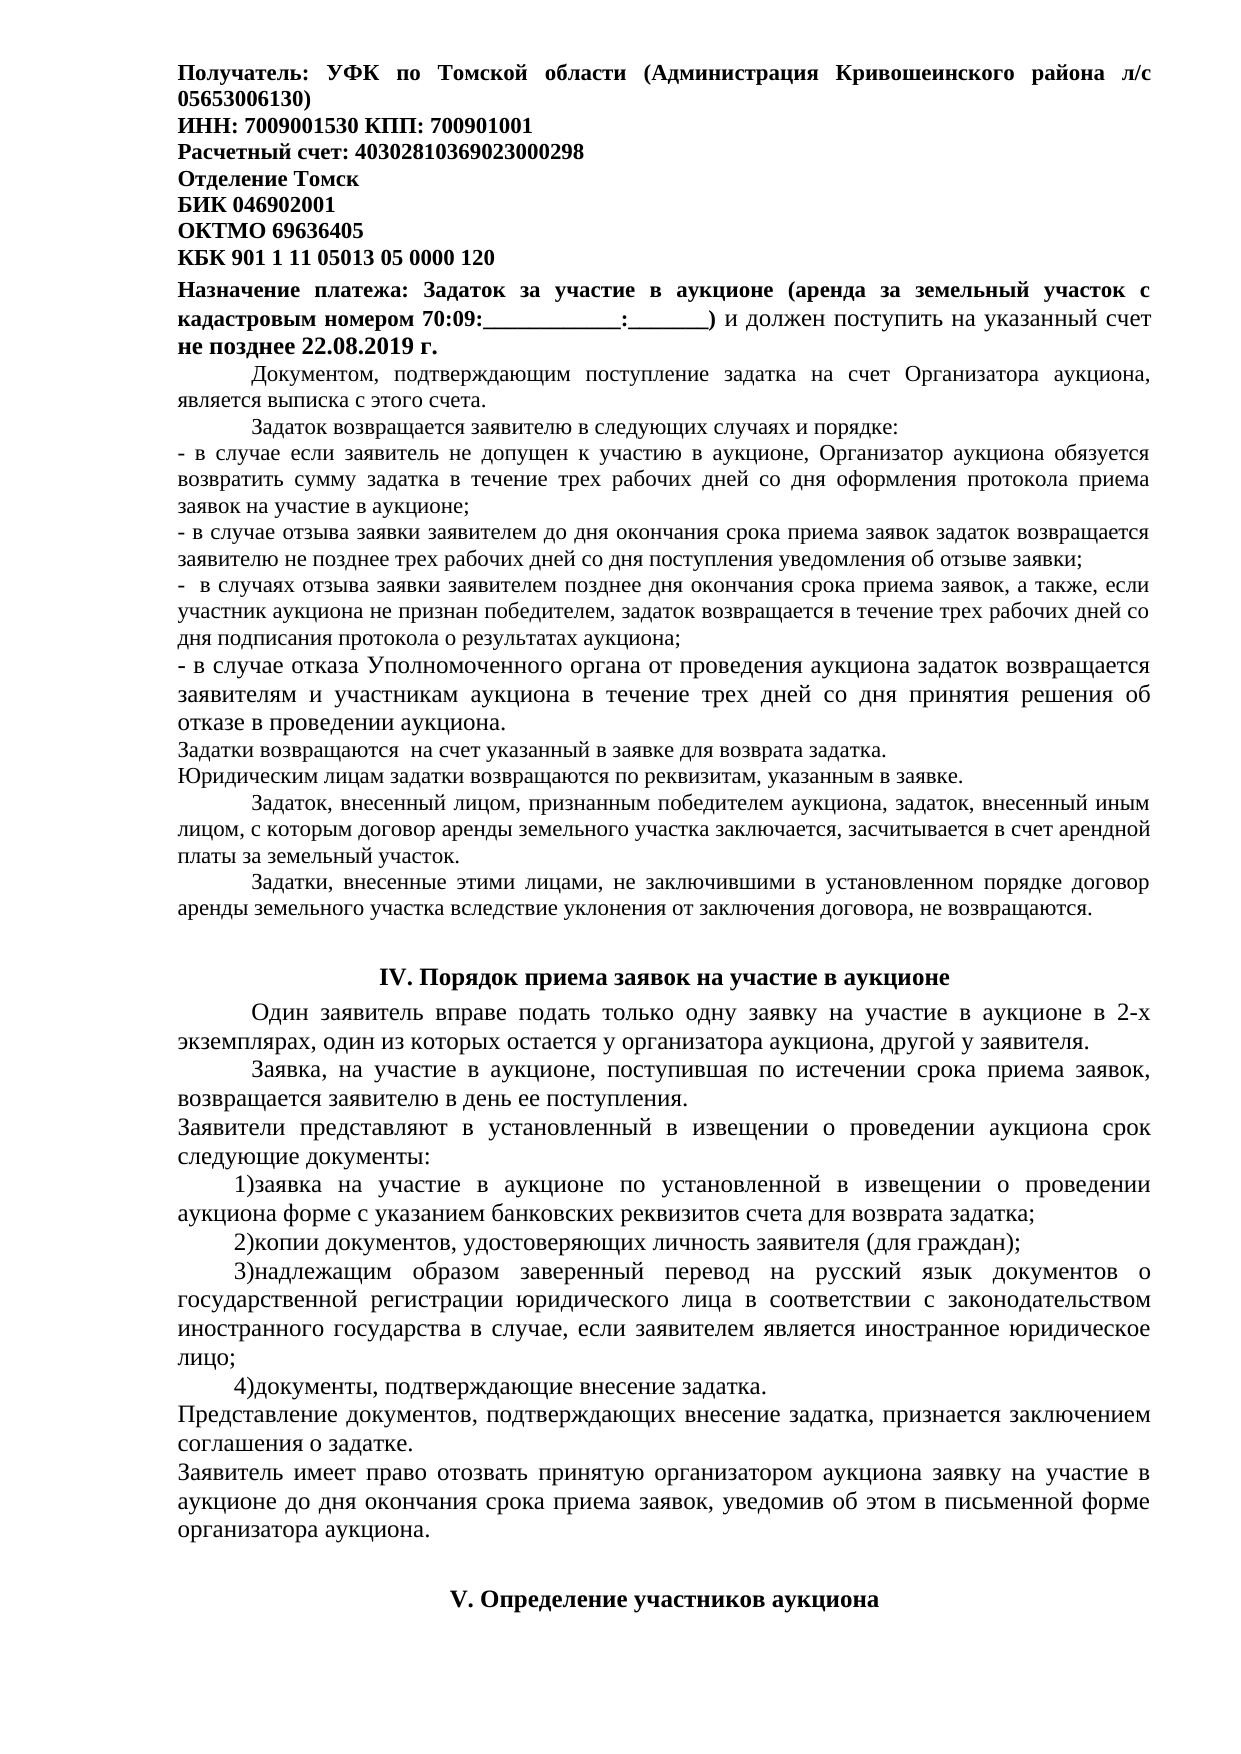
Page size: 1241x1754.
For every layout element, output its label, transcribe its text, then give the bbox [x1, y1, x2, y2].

text Заявка, на участие в аукционе, поступившая по истечении срока приема заявок, возвращается заявителю в день ее поступления. [177, 1054, 1152, 1112]
text Расчетный счет: 40302810369023000298 [177, 138, 1152, 164]
text - в случаях отзыва заявки заявителем позднее дня окончания срока приема заявок, а также, если участник аукциона не признан победителем, задаток возвращается в течение трех рабочих дней со дня подписания протокола о результатах аукциона; [177, 571, 1152, 650]
text Документом, подтверждающим поступление задатка на счет Организатора аукциона, является выписка с этого счета. [177, 360, 1152, 413]
text Задатки возвращаются на счет указанный в заявке для возврата задатка. [177, 736, 1152, 763]
text IV. Порядок приема заявок на участие в аукционе [177, 962, 1152, 991]
text Отделение Томск [177, 164, 1152, 191]
text Получатель: УФК по Томской области (Администрация Кривошеинского района л/с 05653006130) [177, 59, 1152, 112]
text Юридическим лицам задатки возвращаются по реквизитам, указанным в заявке. [177, 763, 1152, 789]
text КБК 901 1 11 05013 05 0000 120 [177, 244, 1152, 270]
text Заявитель имеет право отозвать принятую организатором аукциона заявку на участие в аукционе до дня окончания срока приема заявок, уведомив об этом в письменной форме организатора аукциона. [177, 1457, 1152, 1543]
text Задаток возвращается заявителю в следующих случаях и порядке: [177, 413, 1152, 439]
text - в случае если заявитель не допущен к участию в аукционе, Организатор аукциона обязуется возвратить сумму задатка в течение трех рабочих дней со дня оформления протокола приема заявок на участие в аукционе; [177, 439, 1152, 518]
text 4)документы, подтверждающие внесение задатка. [177, 1371, 1152, 1399]
text 2)копии документов, удостоверяющих личность заявителя (для граждан); [177, 1227, 1152, 1256]
text - в случае отзыва заявки заявителем до дня окончания срока приема заявок задаток возвращается заявителю не позднее трех рабочих дней со дня поступления уведомления об отзыве заявки; [177, 518, 1152, 571]
text Назначение платежа: Задаток за участие в аукционе (аренда за земельный участок с кадастровым номером 70:09:____________:_______) и должен поступить на указанный счет не позднее 22.08.2019 г. [177, 276, 1152, 360]
text ИНН: 7009001530 КПП: 700901001 [177, 112, 1152, 138]
text Задатки, внесенные этими лицами, не заключившими в установленном порядке договор аренды земельного участка вследствие уклонения от заключения договора, не возвращаются. [177, 868, 1152, 921]
text Задаток, внесенный лицом, признанным победителем аукциона, задаток, внесенный иным лицом, с которым договор аренды земельного участка заключается, засчитывается в счет арендной платы за земельный участок. [177, 789, 1152, 868]
text 3)надлежащим образом заверенный перевод на русский язык документов о государственной регистрации юридического лица в соответствии с законодательством иностранного государства в случае, если заявителем является иностранное юридическое лицо; [177, 1256, 1152, 1371]
text БИК 046902001 [177, 191, 1152, 217]
text ОКТМО 69636405 [177, 217, 1152, 244]
text V. Определение участников аукциона [177, 1584, 1152, 1613]
text Один заявитель вправе подать только одну заявку на участие в аукционе в 2-х экземплярах, один из которых остается у организатора аукциона, другой у заявителя. [177, 997, 1152, 1054]
text Представление документов, подтверждающих внесение задатка, признается заключением соглашения о задатке. [177, 1399, 1152, 1457]
text Заявители представляют в установленный в извещении о проведении аукциона срок следующие документы: [177, 1112, 1152, 1169]
text - в случае отказа Уполномоченного органа от проведения аукциона задаток возвращается заявителям и участникам аукциона в течение трех дней со дня принятия решения об отказе в проведении аукциона. [177, 650, 1152, 736]
text 1)заявка на участие в аукционе по установленной в извещении о проведении аукциона форме с указанием банковских реквизитов счета для возврата задатка; [177, 1169, 1152, 1227]
